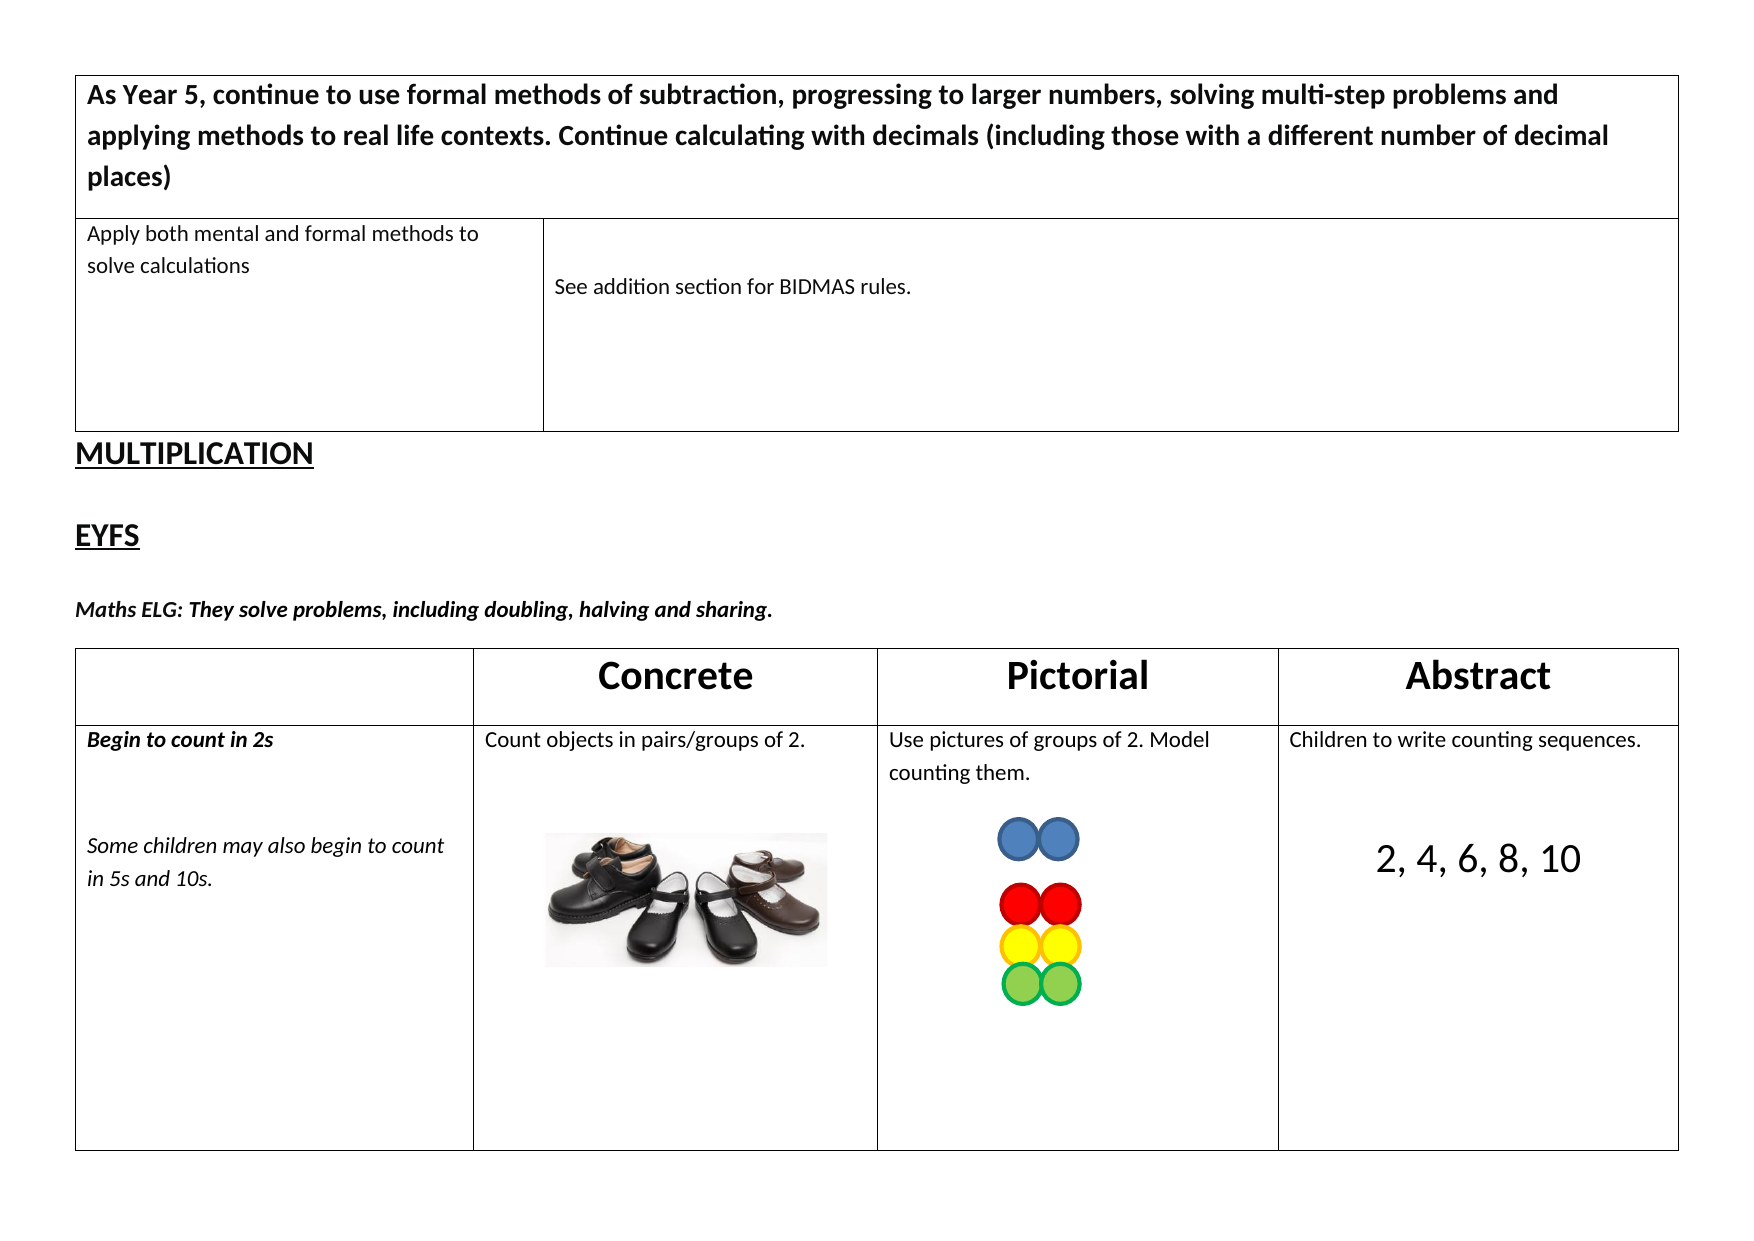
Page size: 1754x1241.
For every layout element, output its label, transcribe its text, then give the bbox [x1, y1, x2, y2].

table_cell As Year 5, continue to use formal methods of subtraction, progressing to larger numbers, solving multi-step problems and applying methods to real life contexts. Continue calculating with decimals (including those with a different number of decimal places) [76, 76, 1678, 218]
table_cell Apply both mental and formal methods to solve calculations [76, 219, 543, 431]
text EYFS [75, 513, 1679, 554]
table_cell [474, 726, 877, 1149]
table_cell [1279, 726, 1678, 1149]
table_header Pictorial [878, 649, 1278, 724]
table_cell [878, 726, 1278, 1149]
table_header Abstract [1279, 649, 1678, 724]
text MULTIPLICATION [75, 432, 1679, 473]
table_cell See addition section for BIDMAS rules. [544, 219, 1678, 431]
table_header [76, 649, 473, 724]
text Maths ELG: They solve problems, including doubling, halving and sharing. [75, 595, 1679, 623]
picture [543, 833, 828, 967]
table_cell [76, 726, 473, 1149]
table_header Concrete [474, 649, 877, 724]
